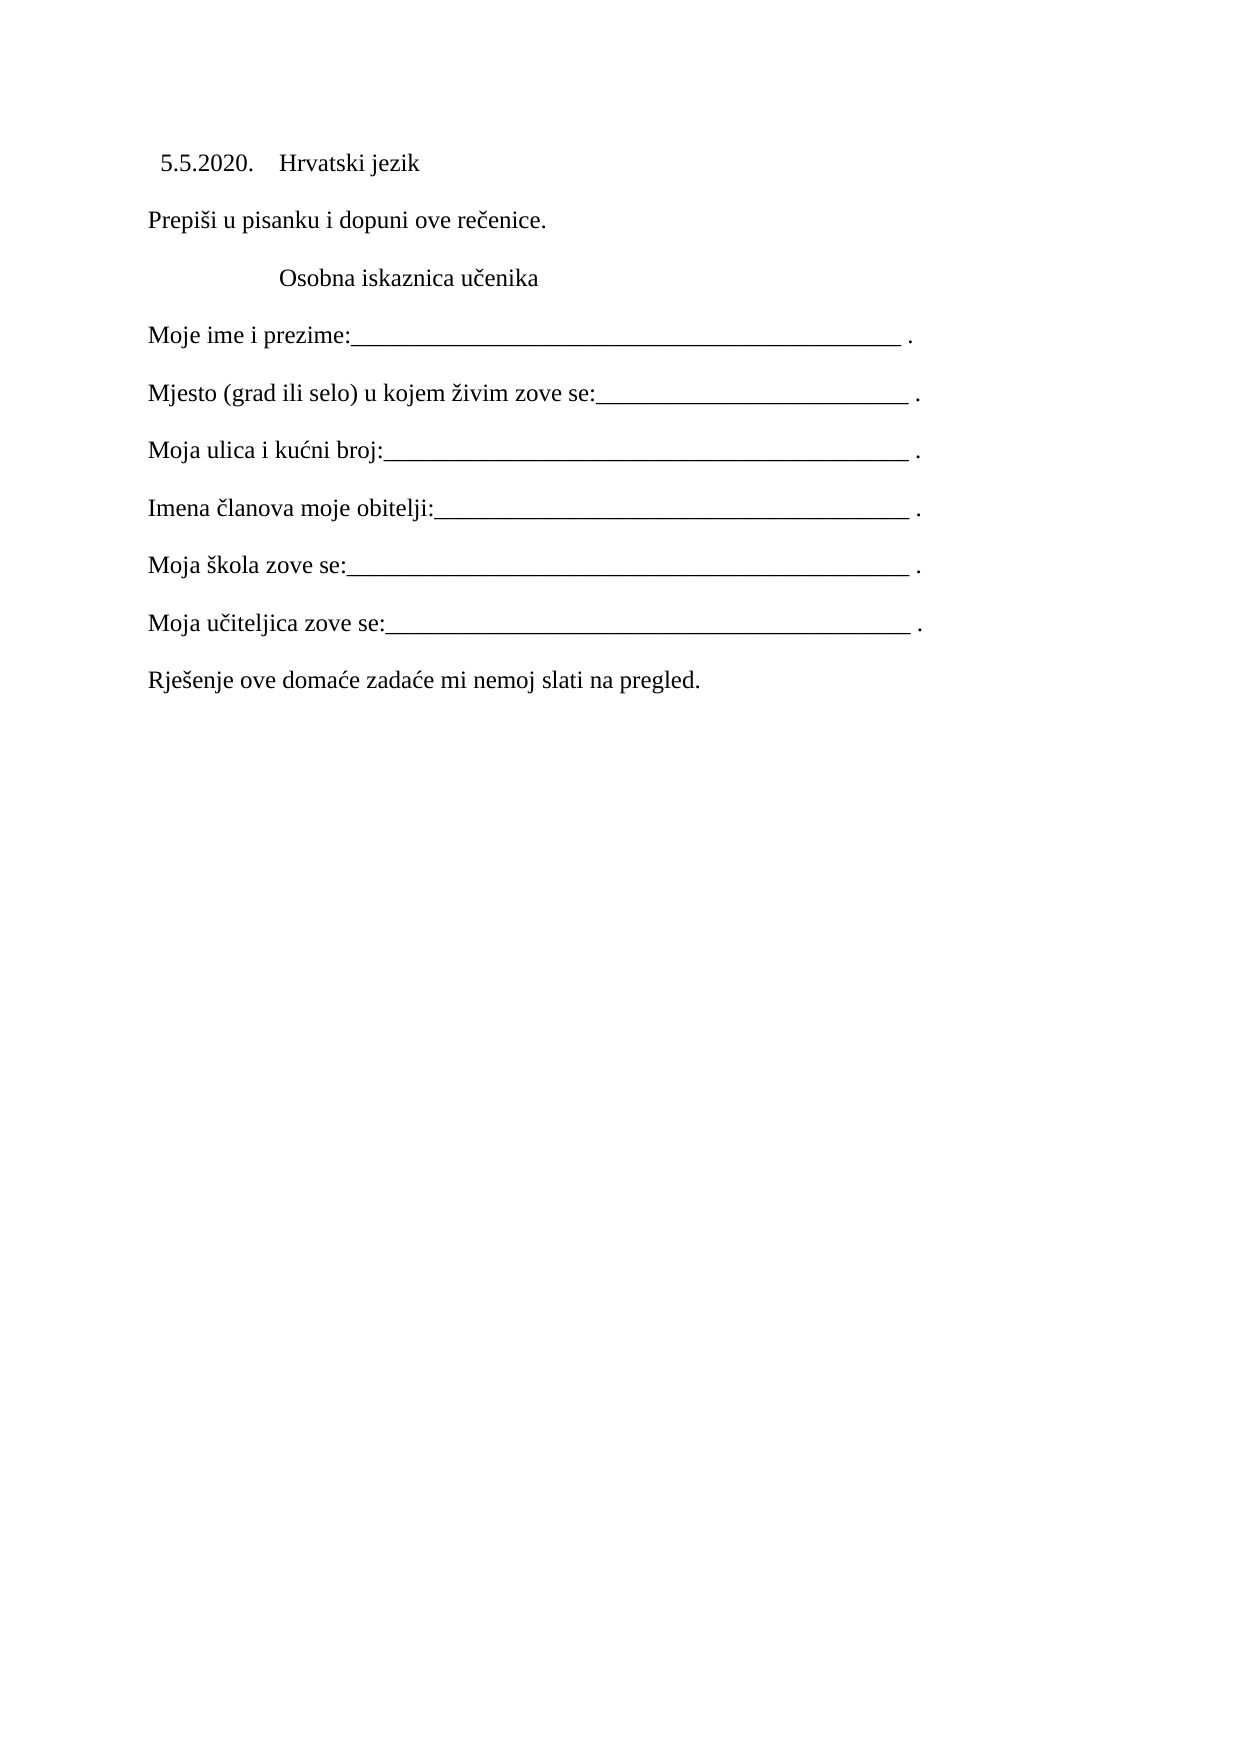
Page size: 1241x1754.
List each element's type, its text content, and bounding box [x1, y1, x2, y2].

text Moja škola zove se:_____________________________________________ . [148, 550, 1093, 579]
text Prepiši u pisanku i dopuni ove rečenice. [148, 205, 1093, 234]
text Rješenje ove domaće zadaće mi nemoj slati na pregled. [148, 665, 1093, 694]
text Mjesto (grad ili selo) u kojem živim zove se:_________________________ . [148, 378, 1093, 406]
text 5.5.2020. Hrvatski jezik [148, 148, 1093, 176]
text Moje ime i prezime:____________________________________________ . [148, 320, 1093, 349]
text Moja ulica i kućni broj:__________________________________________ . [148, 435, 1093, 464]
text Imena članova moje obitelji:______________________________________ . [148, 493, 1093, 521]
text Moja učiteljica zove se:__________________________________________ . [148, 608, 1093, 636]
text Osobna iskaznica učenika [148, 263, 1093, 291]
